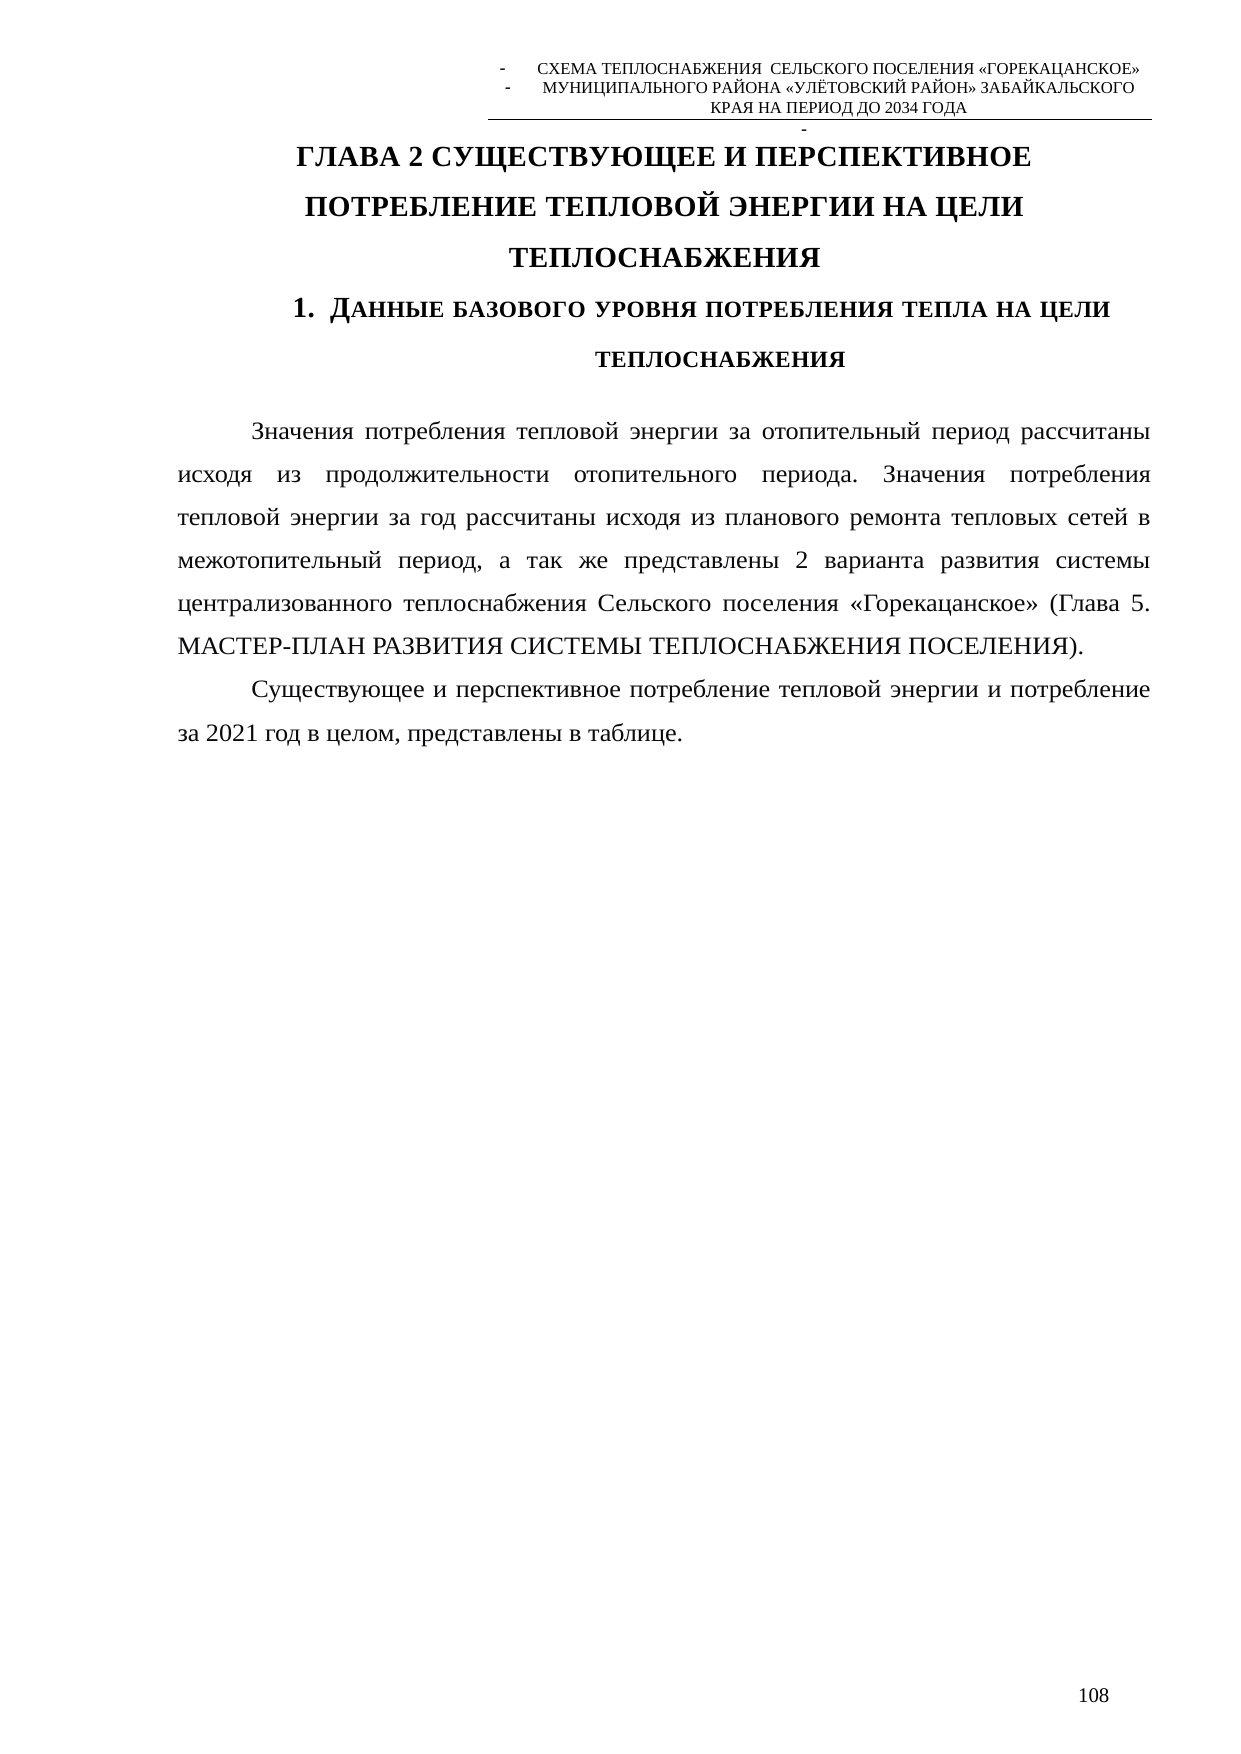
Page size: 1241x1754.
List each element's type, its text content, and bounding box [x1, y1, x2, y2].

subtitle Данные базового уровня потребления тепла на цели теплоснабжения [251, 290, 1152, 374]
text Существующее и перспективное потребление тепловой энергии и потребление за 2021 год в целом, представлены в таблице. [177, 674, 1152, 746]
subtitle ГЛАВА 2 СУЩЕСТВУЮЩЕЕ И ПЕРСПЕКТИВНОЕ ПОТРЕБЛЕНИЕ ТЕПЛОВОЙ ЭНЕРГИИ НА ЦЕЛИ ТЕПЛОСНАБЖЕНИЯ [177, 139, 1152, 273]
text Значения потребления тепловой энергии за отопительный период рассчитаны исходя из продолжительности отопительного периода. Значения потребления тепловой энергии за год рассчитаны исходя из планового ремонта тепловых сетей в межотопительный период, а так же представлены 2 варианта развития системы централизованного теплоснабжения Сельского поселения «Горекацанское» (Глава 5. МАСТЕР-ПЛАН РАЗВИТИЯ СИСТЕМЫ ТЕПЛОСНАБЖЕНИЯ ПОСЕЛЕНИЯ). [177, 416, 1152, 660]
